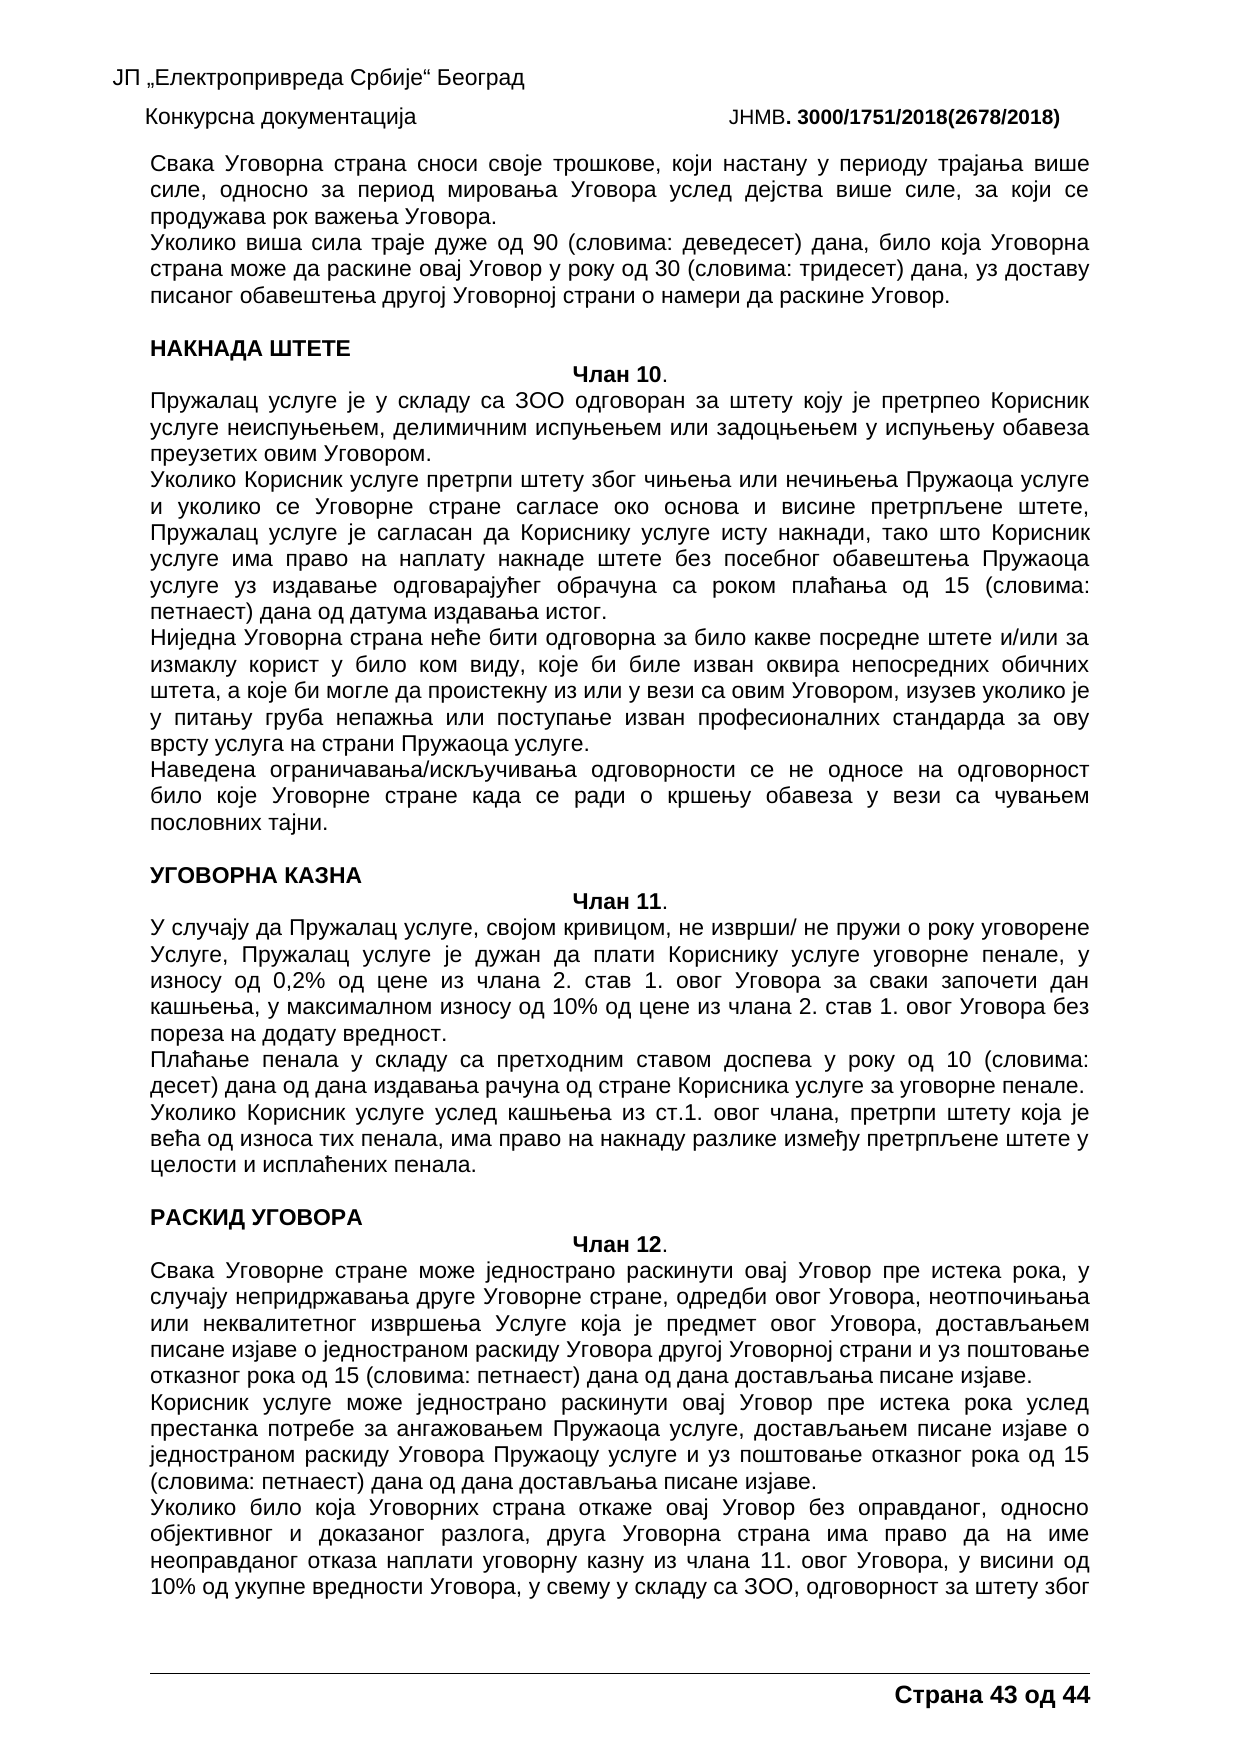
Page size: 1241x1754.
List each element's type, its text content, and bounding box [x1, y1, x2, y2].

text Свака Уговорна страна сноси своје трошкове, који настану у периоду трајања више силе, односно за период мировања Уговора услед дејства више силе, за који се продужава рок важења Уговора. [150, 150, 1090, 229]
text У случају да Пружалац услуге, својом кривицом, не изврши/ не пружи о року уговорене Услуге, Пружалац услуге је дужан да плати Кориснику услуге уговорне пенале, у износу од 0,2% од цене из члана 2. став 1. овог Уговора за сваки започети дан кашњења, у максималном износу од 10% од цене из члана 2. став 1. овог Уговора без пореза на додату вредност. [150, 914, 1090, 1046]
text УГОВОРНА КАЗНА [150, 862, 1090, 888]
text РАСКИД УГОВОРА [150, 1204, 1090, 1231]
text Уколико Корисник услуге услед кашњења из ст.1. овог члана, претрпи штету која је већа од износа тих пенала, има право на накнаду разлике између претрпљене штете у целости и исплаћених пенала. [150, 1099, 1090, 1178]
text Ниједна Уговорна страна неће бити одговорна за било какве посредне штете и/или за измаклу корист у било ком виду, које би биле изван оквира непосредних обичних штета, а које би могле да проистекну из или у вези са овим Уговором, изузев уколико је у питању груба непажња или поступање изван професионалних стандарда за ову врсту услуга на страни Пружаоца услуге. [150, 624, 1090, 756]
text Члан 11. [150, 888, 1090, 914]
text НАКНАДА ШТЕТЕ [150, 334, 1090, 361]
text Наведена ограничавања/искључивања одговорности се не односе на одговорност било које Уговорне стране када се ради о кршењу обавеза у вези са чувањем пословних тајни. [150, 756, 1090, 835]
text Пружалац услуге је у складу са ЗОО одговоран за штету коју је претрпео Корисник услуге неиспуњењем, делимичним испуњењем или задоцњењем у испуњењу обавеза преузетих овим Уговором. [150, 387, 1090, 466]
text Свака Уговорне стране може једнострано раскинути овај Уговор пре истека рока, у случају непридржавања друге Уговорне стране, одредби овог Уговора, неотпочињања или неквалитетног извршења Услуге која је предмет овог Уговора, достављањем писане изјаве о једностраном раскиду Уговора другој Уговорној страни и уз поштовање отказног рока од 15 (словима: петнаест) дана од дана достављања писане изјаве. [150, 1257, 1090, 1389]
text Уколико виша сила траје дуже од 90 (словима: деведесет) дана, било која Уговорна страна може да раскине овај Уговор у року од 30 (словима: тридесет) дана, уз доставу писаног обавештења другој Уговорној страни о намери да раскине Уговор. [150, 229, 1090, 308]
text Плаћање пенала у складу са претходним ставом доспева у року од 10 (словима: десет) дана од дана издавања рачуна од стране Корисника услуге за уговорне пенале. [150, 1046, 1090, 1099]
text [150, 1494, 1090, 1599]
text Члан 12. [150, 1231, 1090, 1257]
text Члан 10. [150, 361, 1090, 387]
text Уколико Корисник услуге претрпи штету због чињења или нечињења Пружаоца услуге и уколико се Уговорне стране сагласе око основа и висине претрпљене штете, Пружалац услуге је сагласан да Кориснику услуге исту накнади, тако што Корисник услуге има право на наплату накнаде штете без посебног обавештења Пружаоца услуге уз издавање одговарајућег обрачуна са роком плаћања од 15 (словима: петнаест) дана од датума издавања истог. [150, 466, 1090, 624]
text Корисник услуге може једнострано раскинути овај Уговор пре истека рока услед престанка потребе за ангажовањем Пружаоца услуге, достављањем писане изјаве о једностраном раскиду Уговора Пружаоцу услуге и уз поштовање отказног рока од 15 (словима: петнаест) дана од дана достављања писане изјаве. [150, 1389, 1090, 1494]
